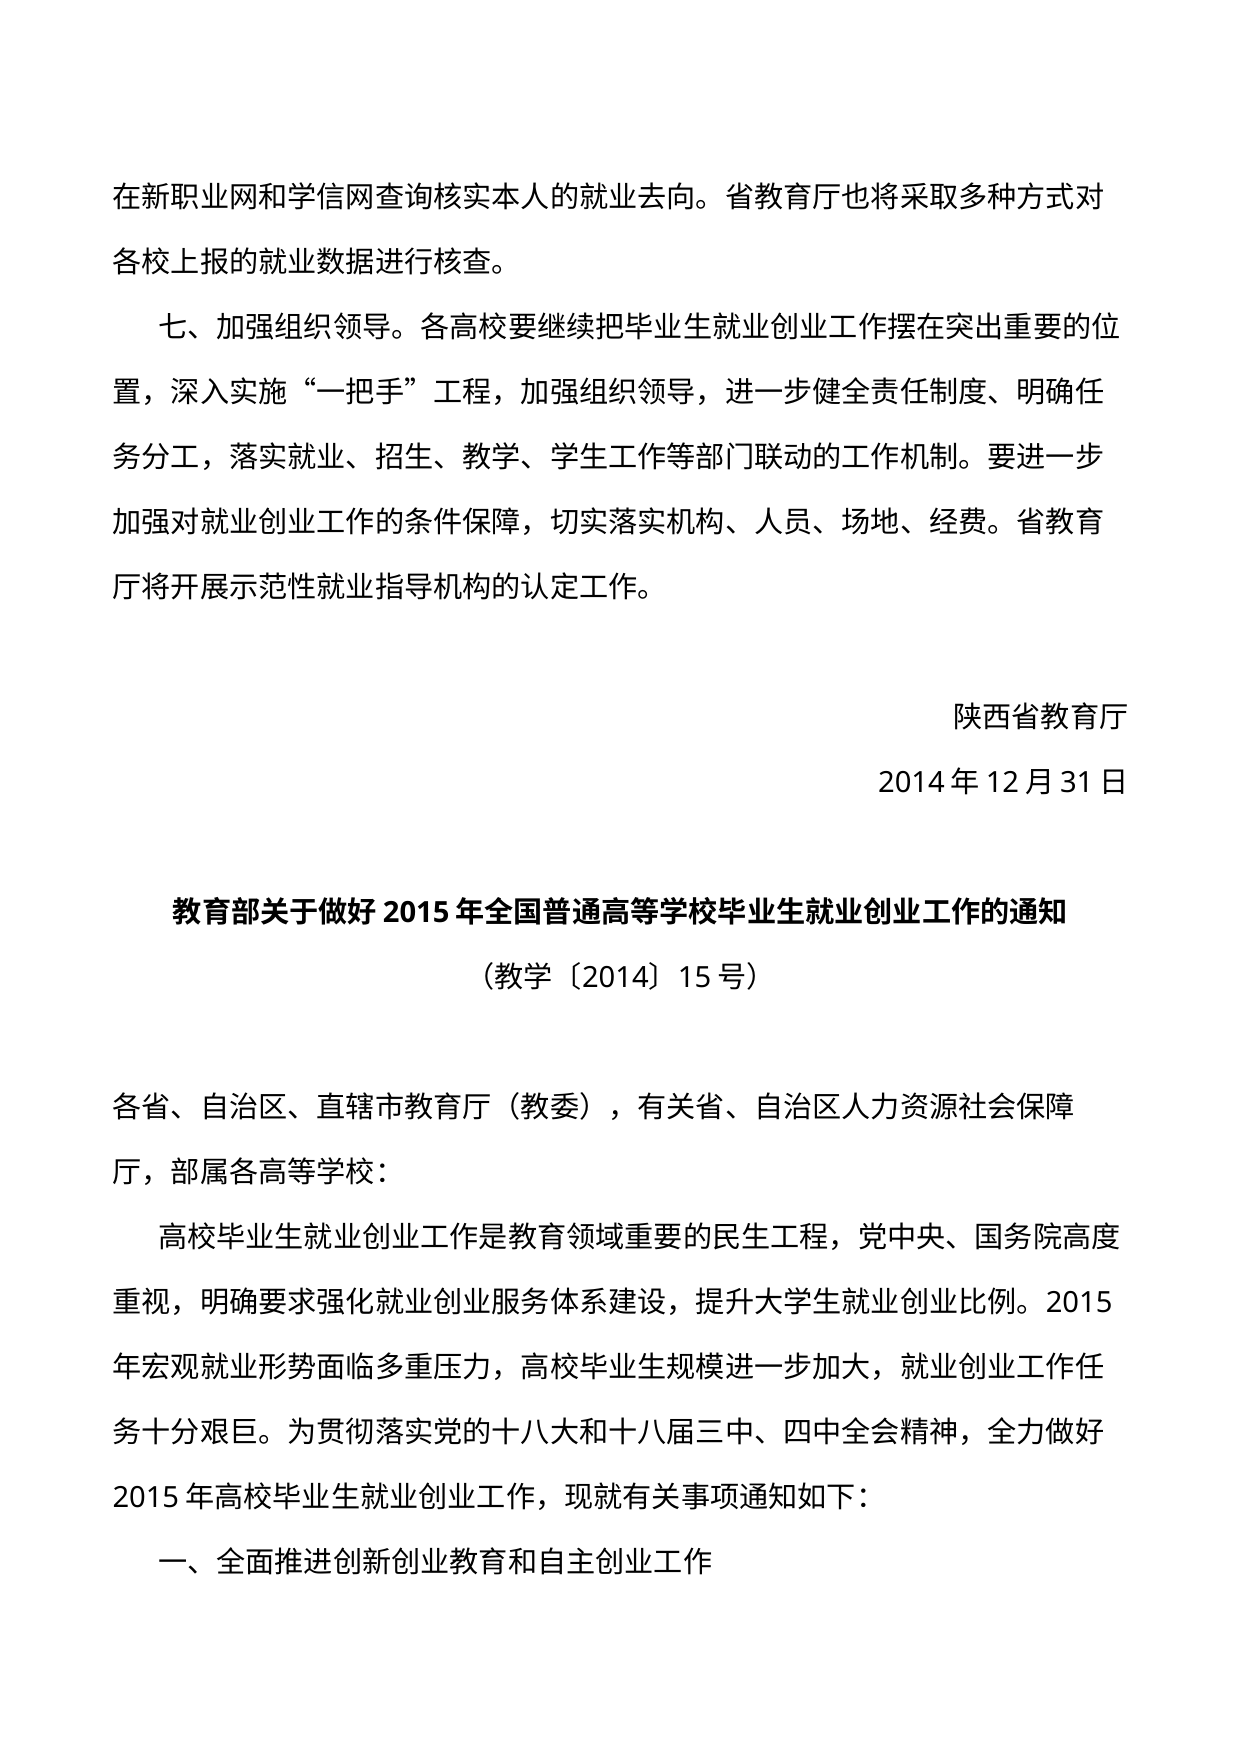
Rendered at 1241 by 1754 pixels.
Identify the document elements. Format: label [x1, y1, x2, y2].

table_cell [112, 162, 1128, 1592]
